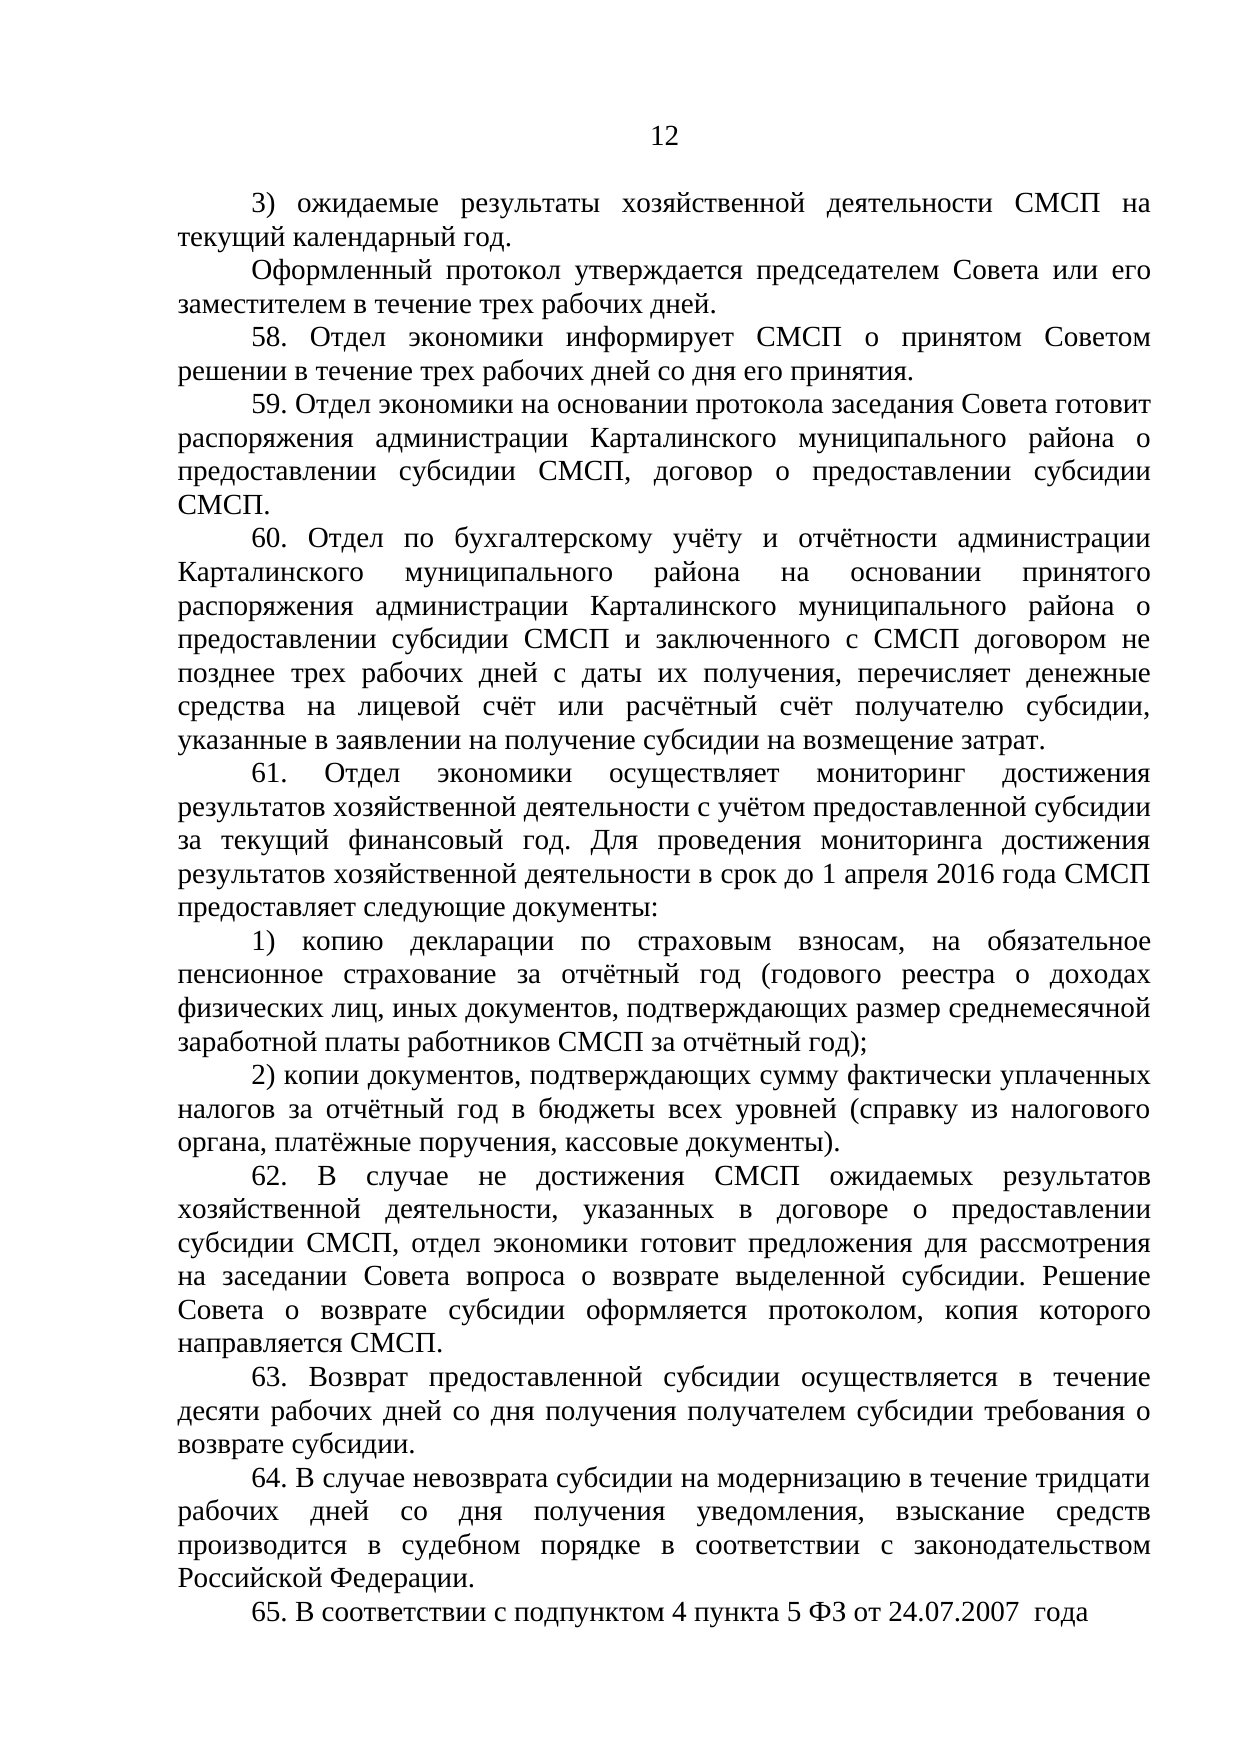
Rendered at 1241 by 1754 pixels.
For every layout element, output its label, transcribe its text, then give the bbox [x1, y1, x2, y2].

text 63. Возврат предоставленной субсидии осуществляется в течение десяти рабочих дней со дня получения получателем субсидии требования о возврате субсидии. [177, 1359, 1152, 1460]
text 62. В случае не достижения СМСП ожидаемых результатов хозяйственной деятельности, указанных в договоре о предоставлении субсидии СМСП, отдел экономики готовит предложения для рассмотрения на заседании Совета вопроса о возврате выделенной субсидии. Решение Совета о возврате субсидии оформляется протоколом, копия которого направляется СМСП. [177, 1158, 1152, 1359]
text 1) копию декларации по страховым взносам, на обязательное пенсионное страхование за отчётный год (годового реестра о доходах физических лиц, иных документов, подтверждающих размер среднемесячной заработной платы работников СМСП за отчётный год); [177, 923, 1152, 1057]
text 58. Отдел экономики информирует СМСП о принятом Советом решении в течение трех рабочих дней со дня его принятия. [177, 319, 1152, 386]
text 59. Отдел экономики на основании протокола заседания Совета готовит распоряжения администрации Карталинского муниципального района о предоставлении субсидии СМСП, договор о предоставлении субсидии СМСП. [177, 386, 1152, 521]
text 12 [177, 118, 1152, 152]
text Оформленный протокол утверждается председателем Совета или его заместителем в течение трех рабочих дней. [177, 252, 1152, 319]
text 65. В соответствии с подпунктом 4 пункта 5 ФЗ от 24.07.2007 года [177, 1594, 1152, 1627]
text 61. Отдел экономики осуществляет мониторинг достижения результатов хозяйственной деятельности с учётом предоставленной субсидии за текущий финансовый год. Для проведения мониторинга достижения результатов хозяйственной деятельности в срок до 1 апреля 2016 года СМСП предоставляет следующие документы: [177, 755, 1152, 923]
text 60. Отдел по бухгалтерскому учёту и отчётности администрации Карталинского муниципального района на основании принятого распоряжения администрации Карталинского муниципального района о предоставлении субсидии СМСП и заключенного с СМСП договором не позднее трех рабочих дней с даты их получения, перечисляет денежные средства на лицевой счёт или расчётный счёт получателю субсидии, указанные в заявлении на получение субсидии на возмещение затрат. [177, 521, 1152, 755]
text 2) копии документов, подтверждающих сумму фактически уплаченных налогов за отчётный год в бюджеты всех уровней (справку из налогового органа, платёжные поручения, кассовые документы). [177, 1057, 1152, 1158]
text 3) ожидаемые результаты хозяйственной деятельности СМСП на текущий календарный год. [177, 185, 1152, 252]
text 64. В случае невозврата субсидии на модернизацию в течение тридцати рабочих дней со дня получения уведомления, взыскание средств производится в судебном порядке в соответствии с законодательством Российской Федерации. [177, 1460, 1152, 1594]
